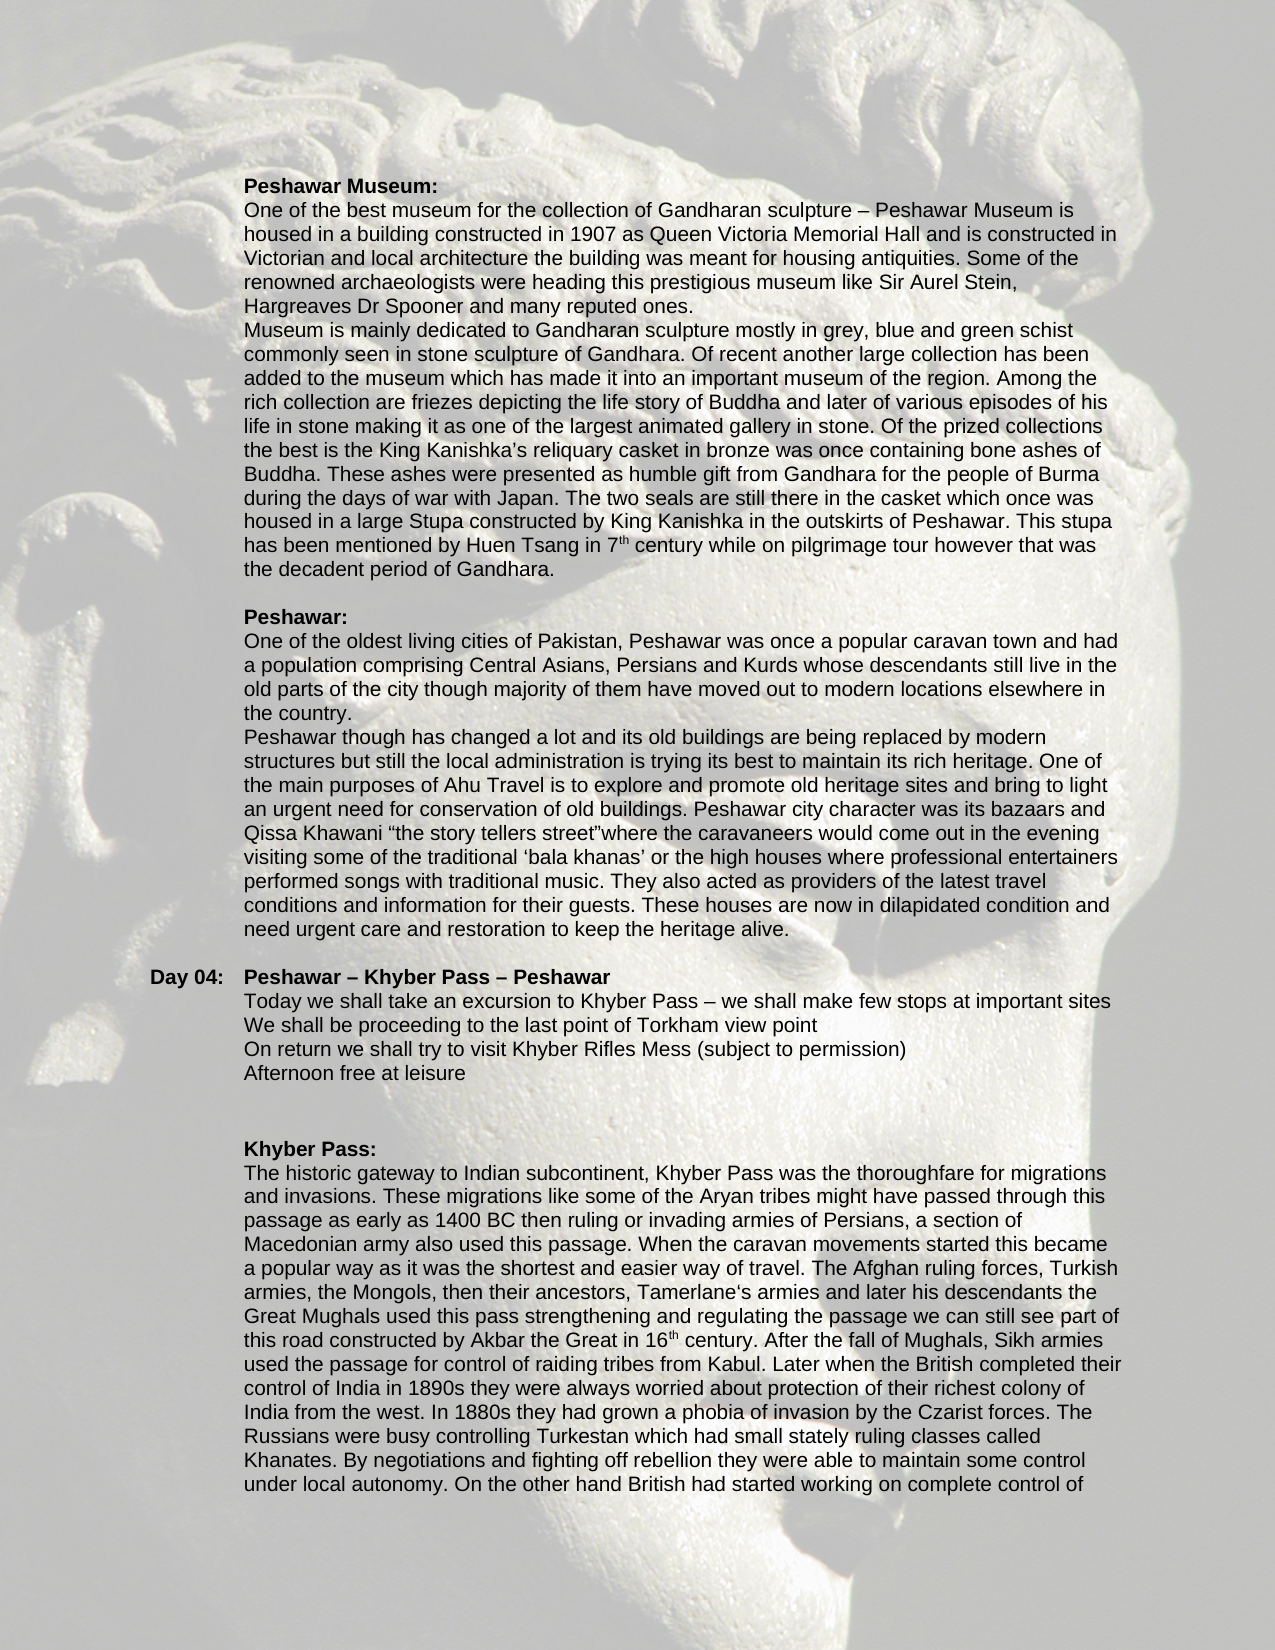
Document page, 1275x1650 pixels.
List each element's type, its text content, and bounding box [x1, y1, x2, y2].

text the country. [150, 701, 1125, 725]
text life in stone making it as one of the largest animated gallery in stone. Of the prized collections [150, 413, 1125, 437]
text Museum is mainly dedicated to Gandharan sculpture mostly in grey, blue and green schist [150, 318, 1125, 342]
text control of India in 1890s they were always worried about protection of their richest colony of [150, 1376, 1125, 1400]
text a population comprising Central Asians, Persians and Kurds whose descendants still live in the [150, 653, 1125, 677]
text performed songs with traditional music. They also acted as providers of the latest travel [150, 869, 1125, 893]
text Peshawar though has changed a lot and its old buildings are being replaced by modern [150, 725, 1125, 749]
text Buddha. These ashes were presented as humble gift from Gandhara for the people of Burma [150, 461, 1125, 485]
text the main purposes of Ahu Travel is to explore and promote old heritage sites and bring to light [150, 773, 1125, 797]
text and invasions. These migrations like some of the Aryan tribes might have passed through this [150, 1184, 1125, 1208]
text need urgent care and restoration to keep the heritage alive. [150, 917, 1125, 941]
text used the passage for control of raiding tribes from Kabul. Later when the British completed their [150, 1352, 1125, 1376]
text during the days of war with Japan. The two seals are still there in the casket which once was [150, 485, 1125, 509]
text Afternoon free at leisure [150, 1060, 1125, 1084]
text Khanates. By negotiations and fighting off rebellion they were able to maintain some control [150, 1448, 1125, 1472]
text Khyber Pass: [150, 1136, 1125, 1160]
text renowned archaeologists were heading this prestigious museum like Sir Aurel Stein, [150, 270, 1125, 294]
text Macedonian army also used this passage. When the caravan movements started this became [150, 1232, 1125, 1256]
text the decadent period of Gandhara. [150, 557, 1125, 581]
text structures but still the local administration is trying its best to maintain its rich heritage. One of [150, 749, 1125, 773]
text Russians were busy controlling Turkestan which had small stately ruling classes called [150, 1424, 1125, 1448]
text rich collection are friezes depicting the life story of Buddha and later of various episodes of his [150, 389, 1125, 413]
text Victorian and local architecture the building was meant for housing antiquities. Some of the [150, 246, 1125, 270]
text visiting some of the traditional ‘bala khanas’ or the high houses where professional entertainers [150, 845, 1125, 869]
text The historic gateway to Indian subcontinent, Khyber Pass was the thoroughfare for migrations [150, 1160, 1125, 1184]
text Peshawar: [150, 605, 1125, 629]
text Great Mughals used this pass strengthening and regulating the passage we can still see part of [150, 1304, 1125, 1328]
text Peshawar Museum: [150, 174, 1125, 198]
text passage as early as 1400 BC then ruling or invading armies of Persians, a section of [150, 1208, 1125, 1232]
text Day 04: Peshawar – Khyber Pass – Peshawar [150, 964, 1125, 988]
text One of the oldest living cities of Pakistan, Peshawar was once a popular caravan town and had [150, 629, 1125, 653]
text this road constructed by Akbar the Great in 16th century. After the fall of Mughals, Sikh armies [150, 1328, 1125, 1352]
text commonly seen in stone sculpture of Gandhara. Of recent another large collection has been [150, 342, 1125, 366]
text One of the best museum for the collection of Gandharan sculpture – Peshawar Museum is [150, 198, 1125, 222]
text added to the museum which has made it into an important museum of the region. Among the [150, 366, 1125, 389]
picture [0, 0, 1275, 1650]
text conditions and information for their guests. These houses are now in dilapidated condition and [150, 893, 1125, 917]
text an urgent need for conservation of old buildings. Peshawar city character was its bazaars and [150, 797, 1125, 821]
text Qissa Khawani “the story tellers street”where the caravaneers would come out in the evening [150, 821, 1125, 845]
text armies, the Mongols, then their ancestors, Tamerlane‘s armies and later his descendants the [150, 1280, 1125, 1304]
text old parts of the city though majority of them have moved out to modern locations elsewhere in [150, 677, 1125, 701]
text India from the west. In 1880s they had grown a phobia of invasion by the Czarist forces. The [150, 1400, 1125, 1424]
text We shall be proceeding to the last point of Torkham view point [150, 1012, 1125, 1036]
text under local autonomy. On the other hand British had started working on complete control of [150, 1472, 1125, 1496]
text On return we shall try to visit Khyber Rifles Mess (subject to permission) [150, 1036, 1125, 1060]
text Hargreaves Dr Spooner and many reputed ones. [150, 294, 1125, 318]
text Today we shall take an excursion to Khyber Pass – we shall make few stops at important sites [150, 988, 1125, 1012]
text the best is the King Kanishka’s reliquary casket in bronze was once containing bone ashes of [150, 437, 1125, 461]
text has been mentioned by Huen Tsang in 7th century while on pilgrimage tour however that was [150, 533, 1125, 557]
text housed in a building constructed in 1907 as Queen Victoria Memorial Hall and is constructed in [150, 222, 1125, 246]
text a popular way as it was the shortest and easier way of travel. The Afghan ruling forces, Turkish [150, 1256, 1125, 1280]
text housed in a large Stupa constructed by King Kanishka in the outskirts of Peshawar. This stupa [150, 509, 1125, 533]
